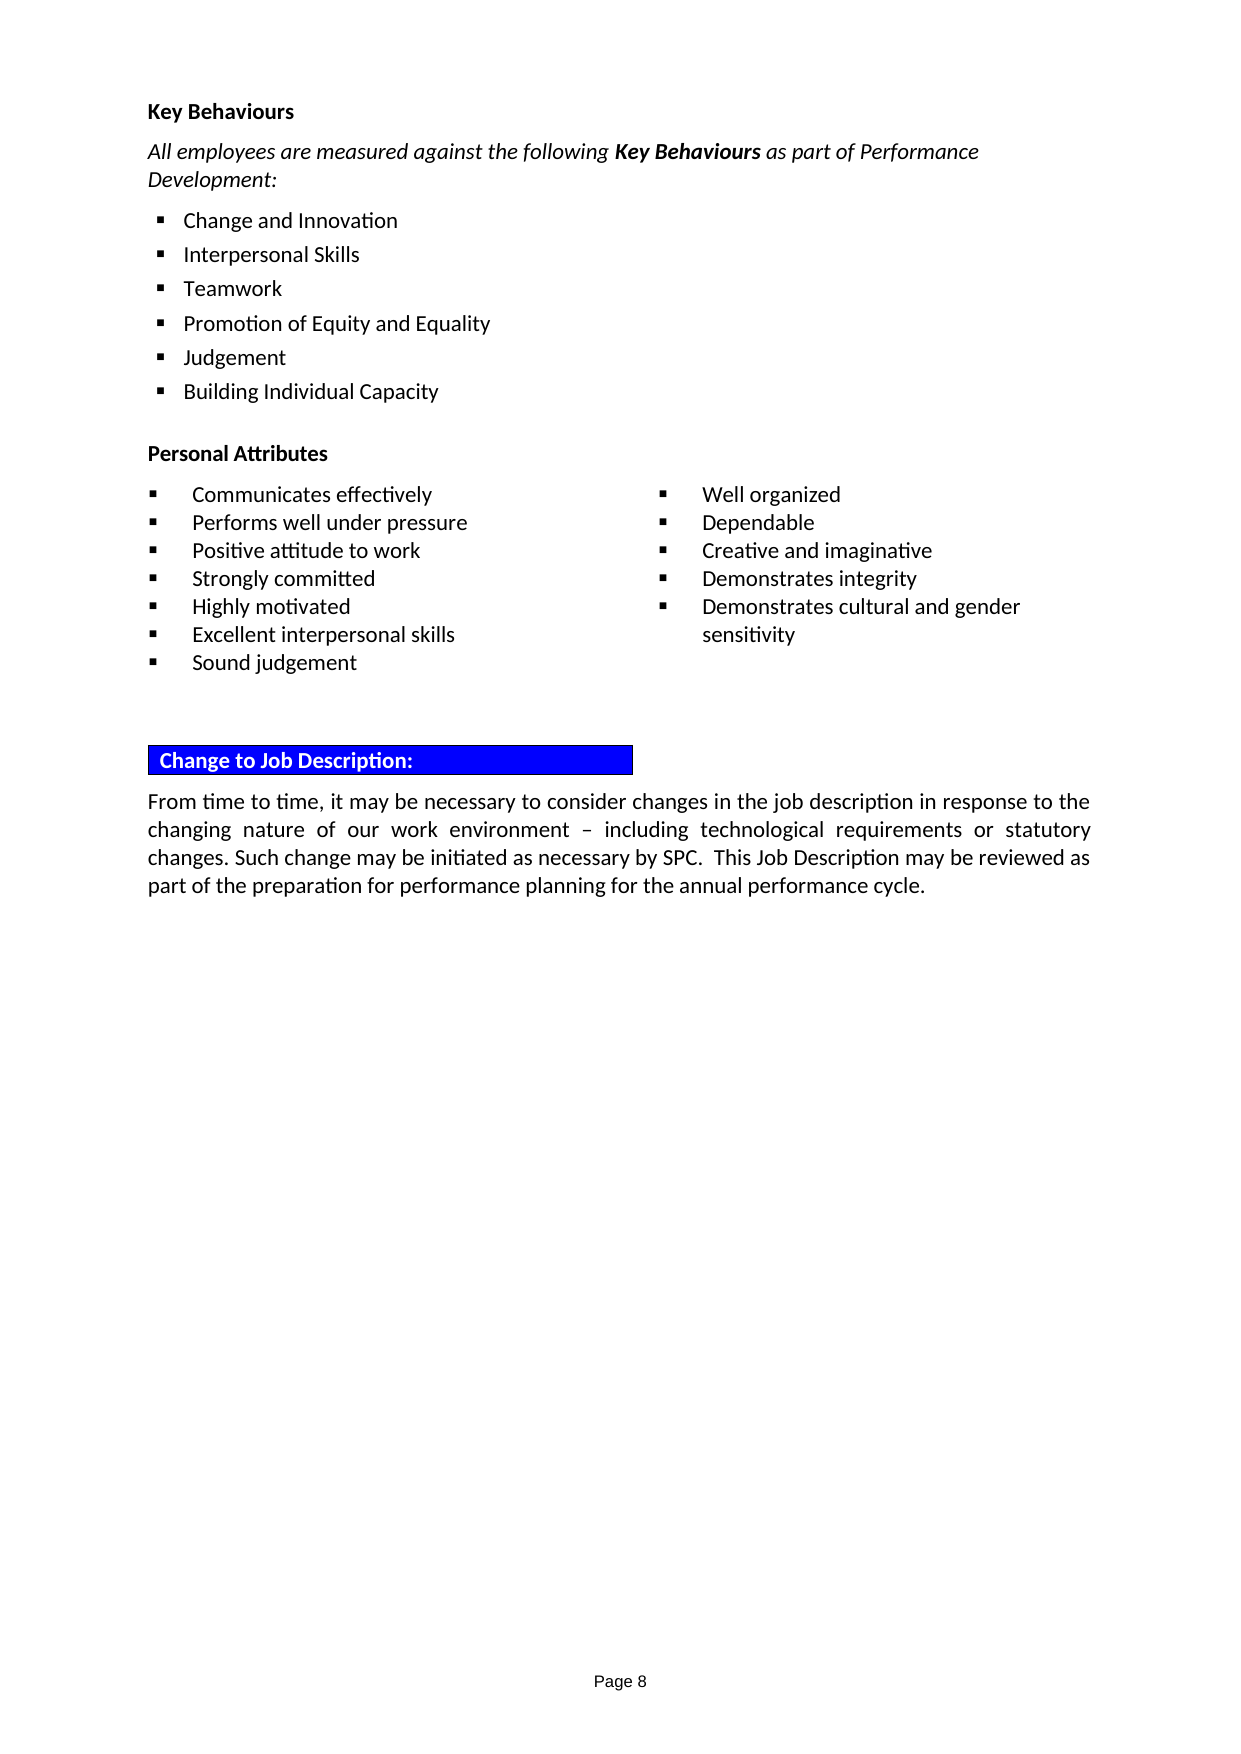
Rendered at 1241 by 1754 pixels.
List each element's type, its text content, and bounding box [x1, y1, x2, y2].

subtitle Performs well under pressure [148, 508, 583, 536]
subtitle Highly motivated [148, 592, 583, 620]
list Teamwork [155, 274, 1092, 302]
list Building Individual Capacity [155, 377, 1092, 405]
text All employees are measured against the following Key Behaviours as part of Performance Development: [148, 137, 1092, 193]
subtitle Demonstrates integrity [658, 564, 1092, 592]
list Judgement [155, 343, 1092, 371]
subtitle Key Behaviours [148, 97, 1092, 125]
subtitle Personal Attributes [148, 439, 1092, 467]
table_header Change to Job Description: [149, 746, 632, 774]
subtitle Creative and imaginative [658, 536, 1092, 564]
list Interpersonal Skills [155, 240, 1092, 268]
subtitle Positive attitude to work [148, 536, 583, 564]
text From time to time, it may be necessary to consider changes in the job description in response to the changing nature of our work environment – including technological requirements or statutory changes. Such change may be initiated as necessary by SPC. This Job Description may be reviewed as part of the preparation for performance planning for the annual performance cycle. [148, 787, 1092, 899]
subtitle Dependable [658, 508, 1092, 536]
list Promotion of Equity and Equality [155, 309, 1092, 337]
list Change and Innovation [155, 206, 1092, 234]
subtitle Sound judgement [148, 648, 583, 676]
subtitle Well organized [658, 480, 1092, 508]
subtitle Demonstrates cultural and gender sensitivity [658, 592, 1092, 648]
subtitle Communicates effectively [148, 480, 583, 508]
subtitle Excellent interpersonal skills [148, 620, 583, 648]
subtitle Strongly committed [148, 564, 583, 592]
